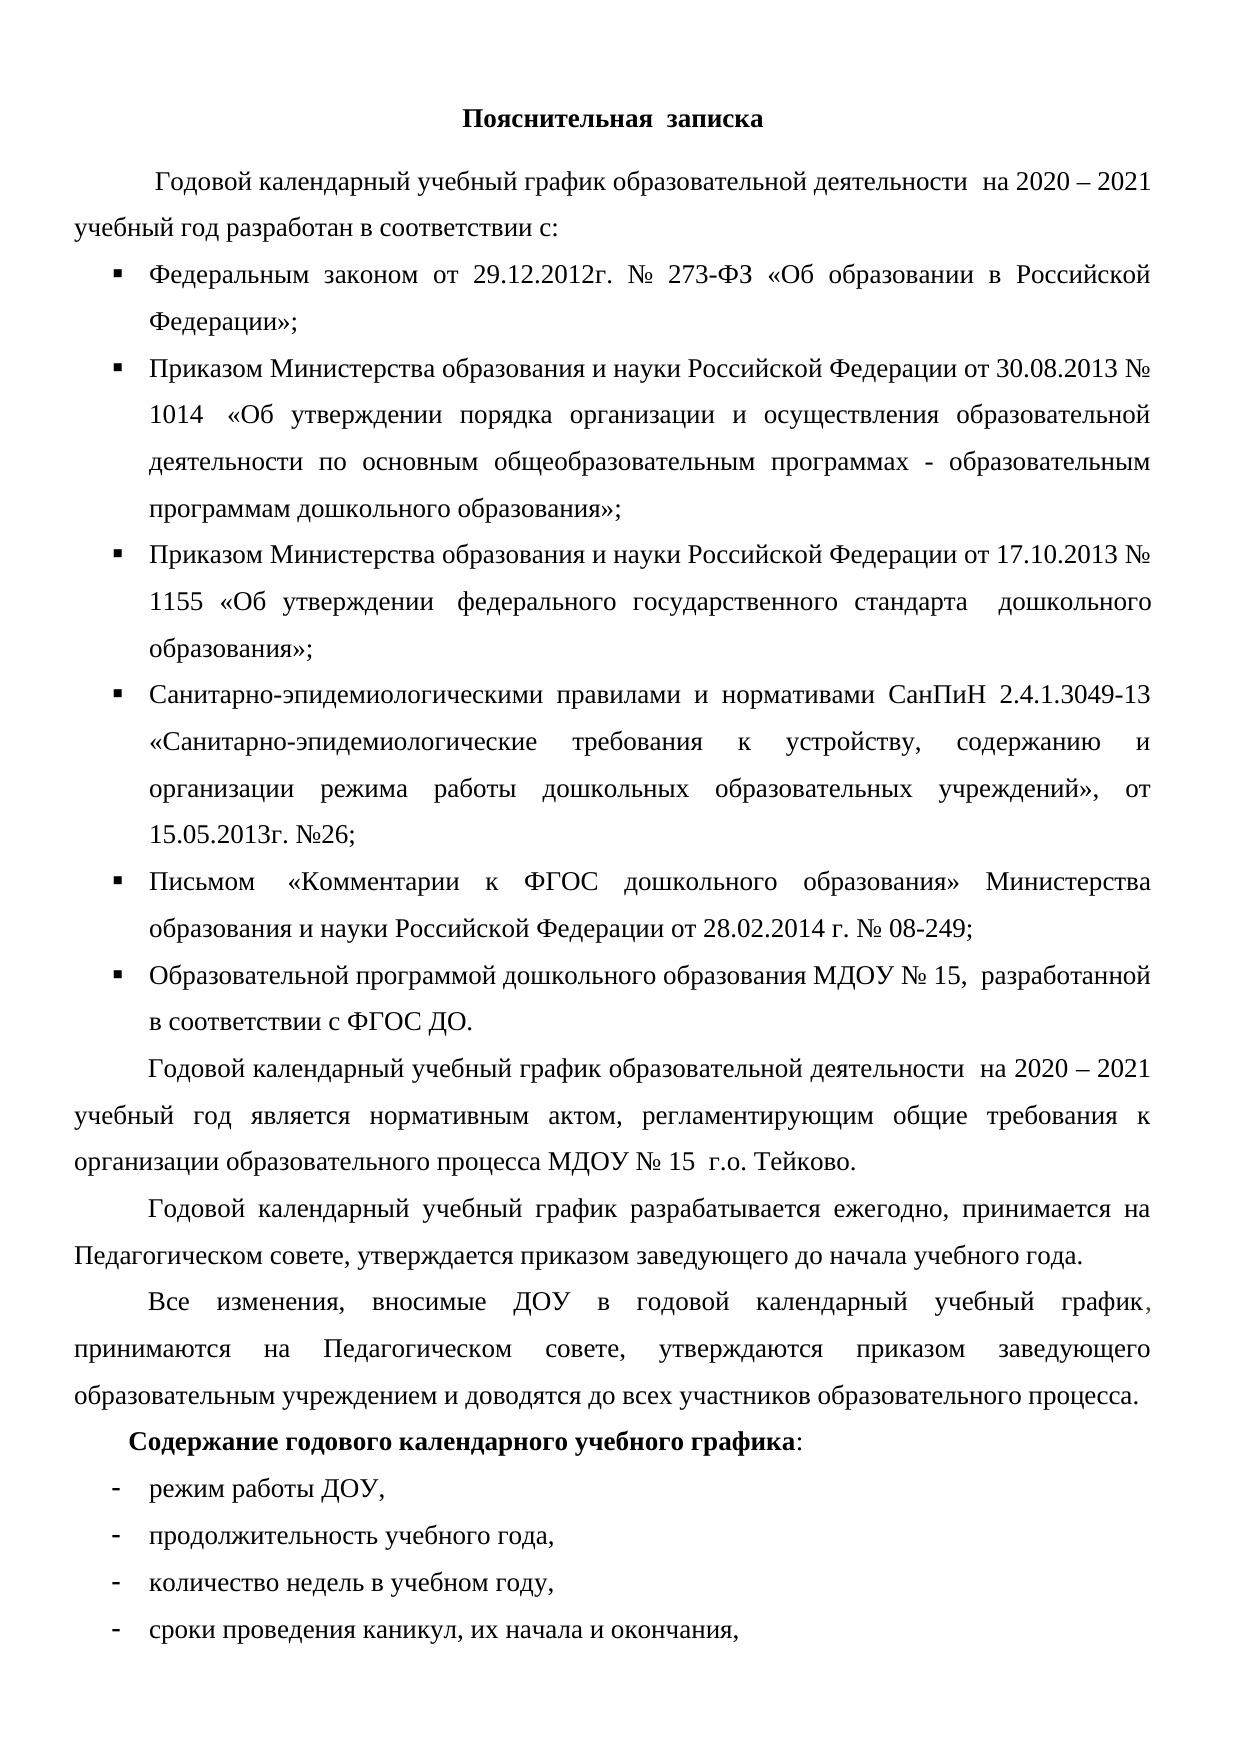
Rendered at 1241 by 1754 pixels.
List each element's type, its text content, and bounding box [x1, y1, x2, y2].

list Образовательной программой дошкольного образования МДОУ № 15, разработанной в соответствии с ФГОС ДО. [111, 959, 1152, 1037]
text Годовой календарный учебный график образовательной деятельности на 2020 – 2021 учебный год разработан в соответствии с: [74, 165, 1152, 243]
text Содержание годового календарного учебного графика: [74, 1426, 1152, 1457]
text Пояснительная записка [74, 103, 1152, 134]
list количество недель в учебном году, [111, 1566, 1152, 1597]
list продолжительность учебного года, [111, 1519, 1152, 1550]
list Приказом Министерства образования и науки Российской Федерации от 30.08.2013 № 1014 «Об утверждении порядка организации и осуществления образовательной деятельности по основным общеобразовательным программах - образовательным программам дошкольного образования»; [111, 352, 1152, 523]
list Письмом «Комментарии к ФГОС дошкольного образования» Министерства образования и науки Российской Федерации от 28.02.2014 г. № 08-249; [111, 865, 1152, 943]
text Годовой календарный учебный график образовательной деятельности на 2020 – 2021 учебный год является нормативным актом, регламентирующим общие требования к организации образовательного процесса МДОУ № 15 г.о. Тейково. [74, 1052, 1152, 1177]
list сроки проведения каникул, их начала и окончания, [111, 1613, 1152, 1644]
list Санитарно-эпидемиологическими правилами и нормативами СанПиН 2.4.1.3049-13 «Санитарно-эпидемиологические требования к устройству, содержанию и организации режима работы дошкольных образовательных учреждений», от 15.05.2013г. №26; [111, 678, 1152, 850]
list режим работы ДОУ, [111, 1472, 1152, 1503]
list Федеральным законом от 29.12.2012г. № 273-ФЗ «Об образовании в Российской Федерации»; [111, 258, 1152, 336]
text Все изменения, вносимые ДОУ в годовой календарный учебный график, принимаются на Педагогическом совете, утверждаются приказом заведующего образовательным учреждением и доводятся до всех участников образовательного процесса. [74, 1286, 1152, 1410]
list Приказом Министерства образования и науки Российской Федерации от 17.10.2013 № 1155 «Об утверждении федерального государственного стандарта дошкольного образования»; [111, 538, 1152, 663]
text Годовой календарный учебный график разрабатывается ежегодно, принимается на Педагогическом совете, утверждается приказом заведующего до начала учебного года. [74, 1192, 1152, 1270]
